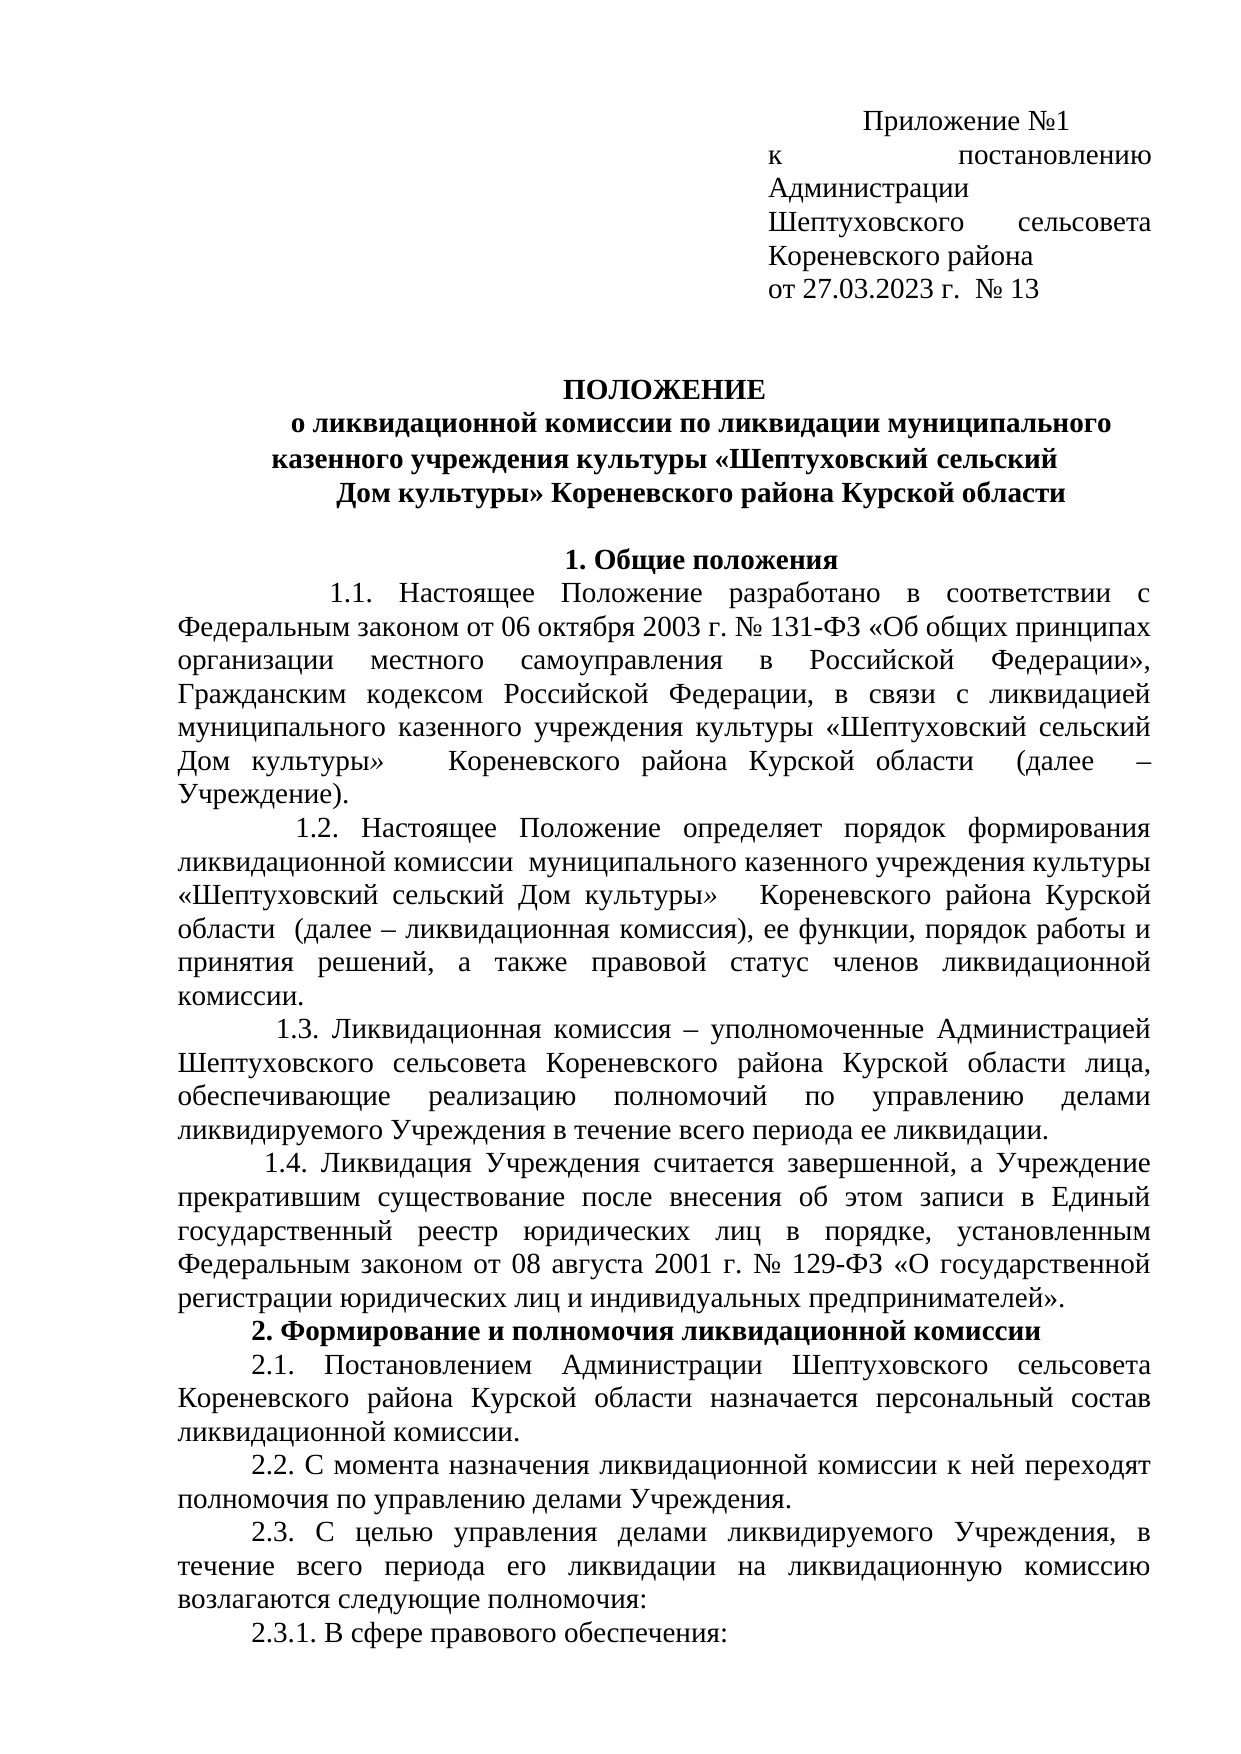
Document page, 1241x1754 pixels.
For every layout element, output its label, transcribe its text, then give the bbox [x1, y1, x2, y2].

text от 27.03.2023 г. № 13 [768, 271, 1152, 305]
text 1.1. Настоящее Положение разработано в соответствии с Федеральным законом от 06 октября 2003 г. № 131-ФЗ «Об общих принципах организации местного самоуправления в Российской Федерации», Гражданским кодексом Российской Федерации, в связи с ликвидацией муниципального казенного учреждения культуры «Шептуховский сельский Дом культуры» Кореневского района Курской области (далее – Учреждение). [177, 575, 1152, 810]
text о ликвидационной комиссии по ликвидации муниципального казенного учреждения культуры «Шептуховский сельский [177, 405, 1152, 475]
text Дом культуры» Кореневского района Курской области [177, 475, 1152, 508]
text 1. Общие положения [177, 542, 1152, 575]
text ПОЛОЖЕНИЕ [177, 372, 1152, 405]
text 2.3. С целью управления делами ликвидируемого Учреждения, в течение всего периода его ликвидации на ликвидационную комиссию возлагаются следующие полномочия: [177, 1514, 1152, 1615]
text к постановлению Администрации Шептуховского сельсовета Кореневского района [768, 137, 1152, 271]
text 2.2. С момента назначения ликвидационной комиссии к ней переходят полномочия по управлению делами Учреждения. [177, 1447, 1152, 1514]
text 2.3.1. В сфере правового обеспечения: [177, 1615, 1152, 1649]
text 1.4. Ликвидация Учреждения считается завершенной, а Учреждение прекратившим существование после внесения об этом записи в Единый государственный реестр юридических лиц в порядке, установленным Федеральным законом от 08 августа 2001 г. № 129-ФЗ «О государственной регистрации юридических лиц и индивидуальных предпринимателей». [177, 1146, 1152, 1313]
text 2.1. Постановлением Администрации Шептуховского сельсовета Кореневского района Курской области назначается персональный состав ликвидационной комиссии. [177, 1347, 1152, 1447]
text 2. Формирование и полномочия ликвидационной комиссии [177, 1313, 1152, 1347]
text 1.3. Ликвидационная комиссия – уполномоченные Администрацией Шептуховского сельсовета Кореневского района Курской области лица, обеспечивающие реализацию полномочий по управлению делами ликвидируемого Учреждения в течение всего периода ее ликвидации. [177, 1011, 1152, 1146]
text Приложение №1 [768, 103, 1152, 137]
text 1.2. Настоящее Положение определяет порядок формирования ликвидационной комиссии муниципального казенного учреждения культуры «Шептуховский сельский Дом культуры» Кореневского района Курской области (далее – ликвидационная комиссия), ее функции, порядок работы и принятия решений, а также правовой статус членов ликвидационной комиссии. [177, 810, 1152, 1011]
